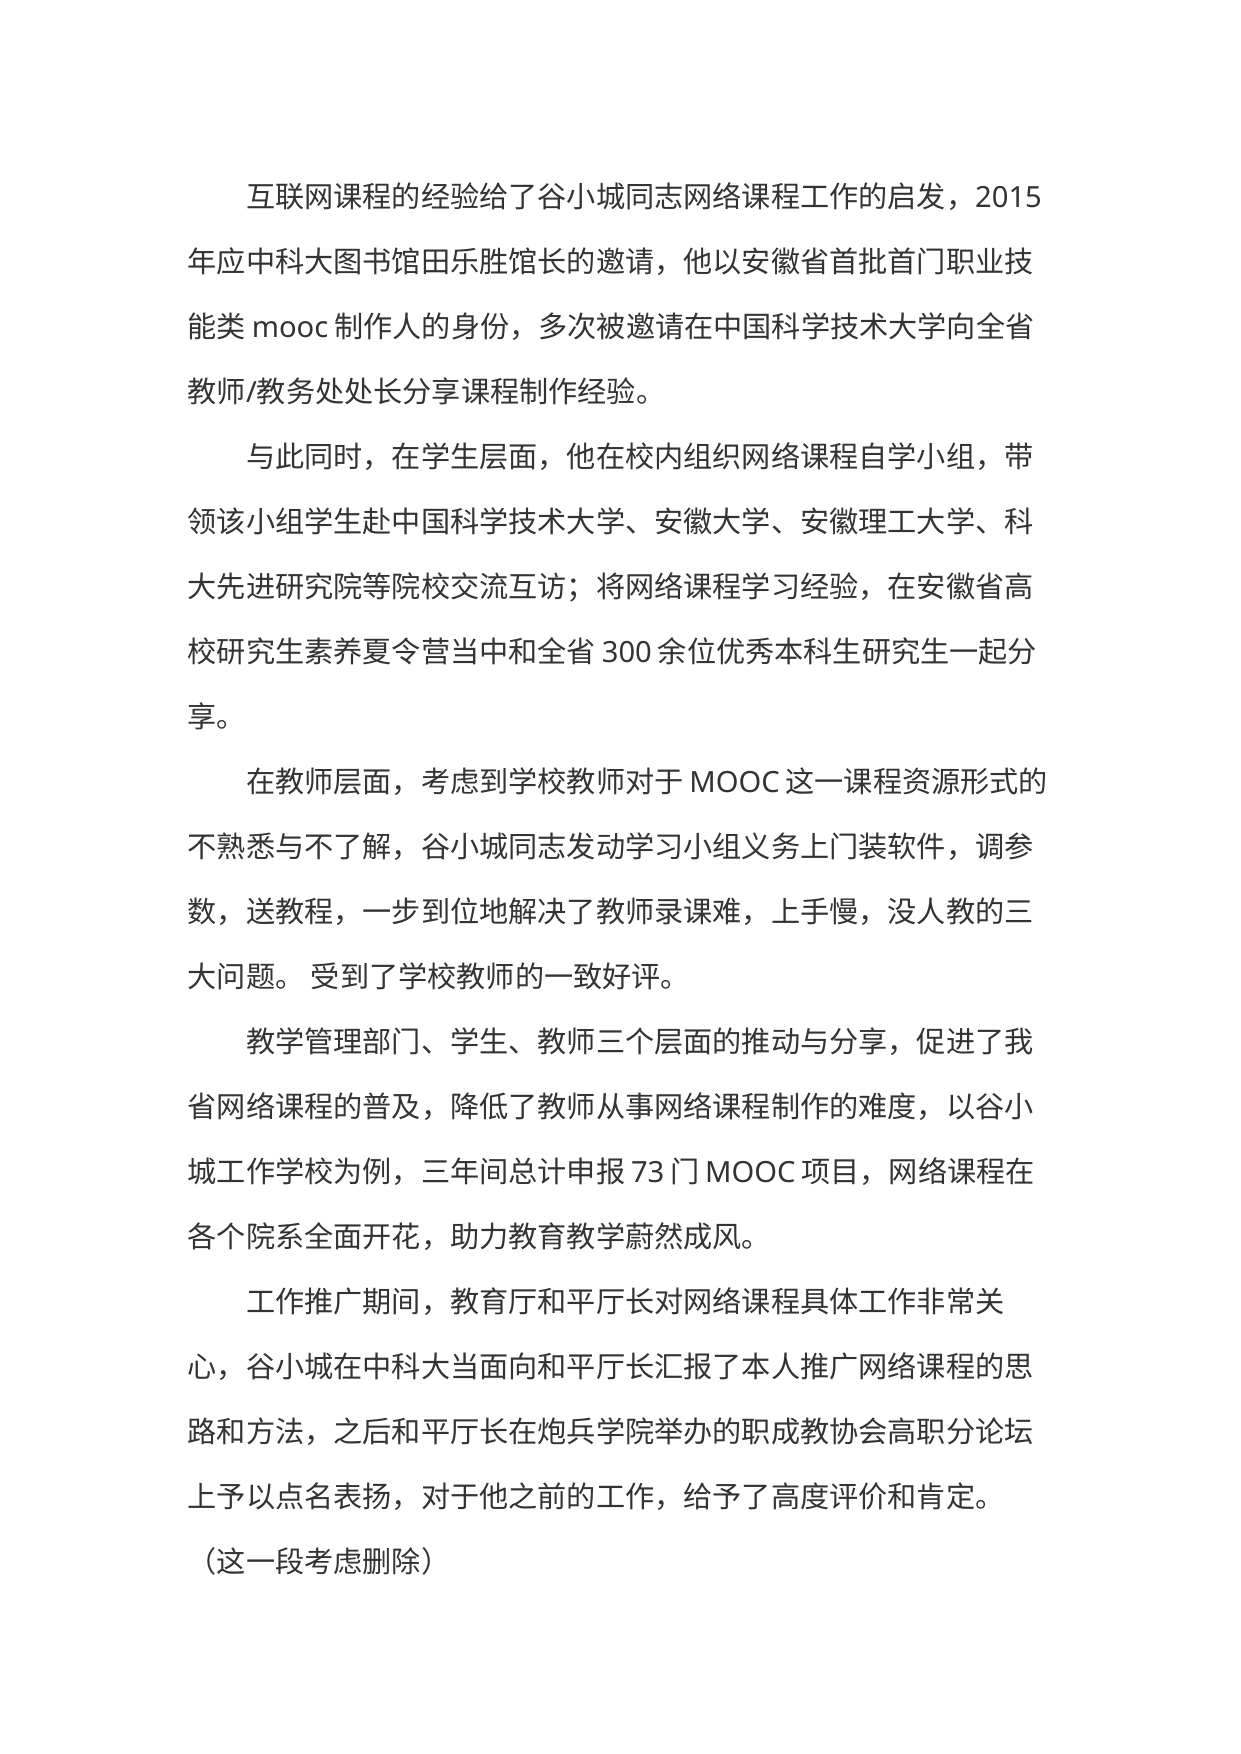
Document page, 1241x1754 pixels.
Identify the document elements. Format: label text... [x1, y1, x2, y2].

text 互联网课程的经验给了谷小城同志网络课程工作的启发，2015年应中科大图书馆田乐胜馆长的邀请，他以安徽省首批首门职业技能类mooc制作人的身份，多次被邀请在中国科学技术大学向全省教师/教务处处长分享课程制作经验。 [187, 162, 1053, 422]
text 工作推广期间，教育厅和平厅长对网络课程具体工作非常关心，谷小城在中科大当面向和平厅长汇报了本人推广网络课程的思路和方法，之后和平厅长在炮兵学院举办的职成教协会高职分论坛上予以点名表扬，对于他之前的工作，给予了高度评价和肯定。（这一段考虑删除） [187, 1267, 1053, 1592]
text 与此同时，在学生层面，他在校内组织网络课程自学小组，带领该小组学生赴中国科学技术大学、安徽大学、安徽理工大学、科大先进研究院等院校交流互访；将网络课程学习经验，在安徽省高校研究生素养夏令营当中和全省300余位优秀本科生研究生一起分享。 [187, 422, 1053, 747]
text 教学管理部门、学生、教师三个层面的推动与分享，促进了我省网络课程的普及，降低了教师从事网络课程制作的难度，以谷小城工作学校为例，三年间总计申报73门MOOC项目，网络课程在各个院系全面开花，助力教育教学蔚然成风。 [187, 1007, 1053, 1267]
text 在教师层面，考虑到学校教师对于MOOC这一课程资源形式的不熟悉与不了解，谷小城同志发动学习小组义务上门装软件，调参数，送教程，一步到位地解决了教师录课难，上手慢，没人教的三大问题。 受到了学校教师的一致好评。 [187, 747, 1053, 1007]
